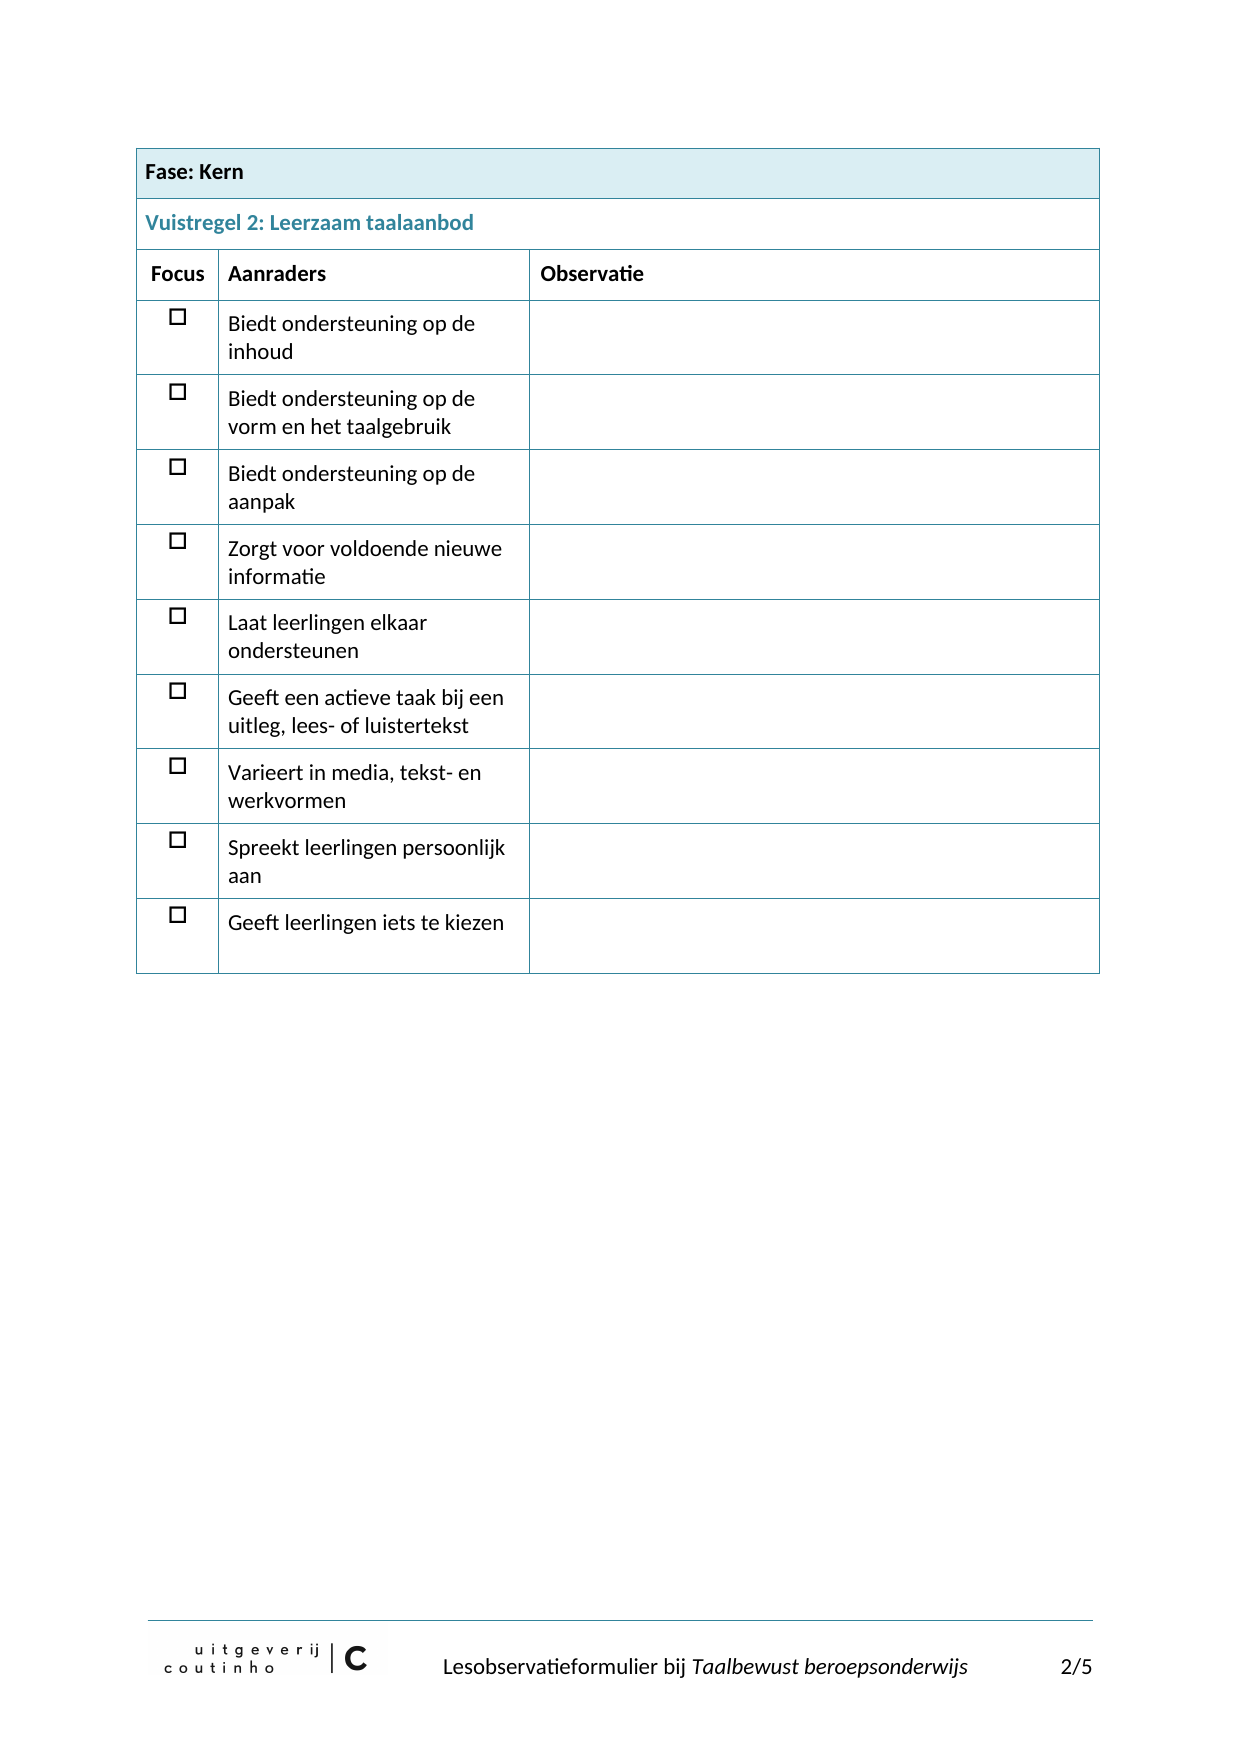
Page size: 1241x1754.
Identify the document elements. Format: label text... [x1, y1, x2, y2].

table_cell [137, 675, 218, 748]
table_cell Biedt ondersteuning op de inhoud [219, 301, 529, 374]
table_cell [137, 824, 218, 898]
table_cell Geeft leerlingen iets te kiezen [219, 899, 529, 973]
picture [147, 1622, 388, 1675]
table_cell Biedt ondersteuning op de vorm en het taalgebruik [219, 375, 529, 449]
table_cell Spreekt leerlingen persoonlijk aan [219, 824, 529, 898]
table_cell Aanraders [219, 250, 529, 299]
table_cell [137, 600, 218, 673]
table_cell Zorgt voor voldoende nieuwe informatie [219, 525, 529, 599]
table_header Fase: Kern [137, 149, 1099, 198]
table_cell [530, 824, 1099, 898]
table_cell Biedt ondersteuning op de aanpak [219, 450, 529, 524]
table_cell [137, 749, 218, 823]
table_cell [137, 301, 218, 374]
table_cell [137, 450, 218, 524]
table_cell Observatie [530, 250, 1099, 299]
table_cell [137, 375, 218, 449]
table_cell [530, 899, 1099, 973]
table_cell [530, 301, 1099, 374]
table_cell [530, 450, 1099, 524]
table_cell [137, 899, 218, 973]
table_cell [530, 525, 1099, 599]
table_cell [530, 675, 1099, 748]
table_cell Varieert in media, tekst- en werkvormen [219, 749, 529, 823]
table_cell Geeft een actieve taak bij een uitleg, lees- of luistertekst [219, 675, 529, 748]
table_cell [530, 375, 1099, 449]
table_cell Laat leerlingen elkaar ondersteunen [219, 600, 529, 673]
table_cell Vuistregel 2: Leerzaam taalaanbod [137, 199, 1099, 249]
table_cell [530, 600, 1099, 673]
table_cell [137, 525, 218, 599]
table_cell [530, 749, 1099, 823]
table_cell Focus [137, 250, 218, 299]
